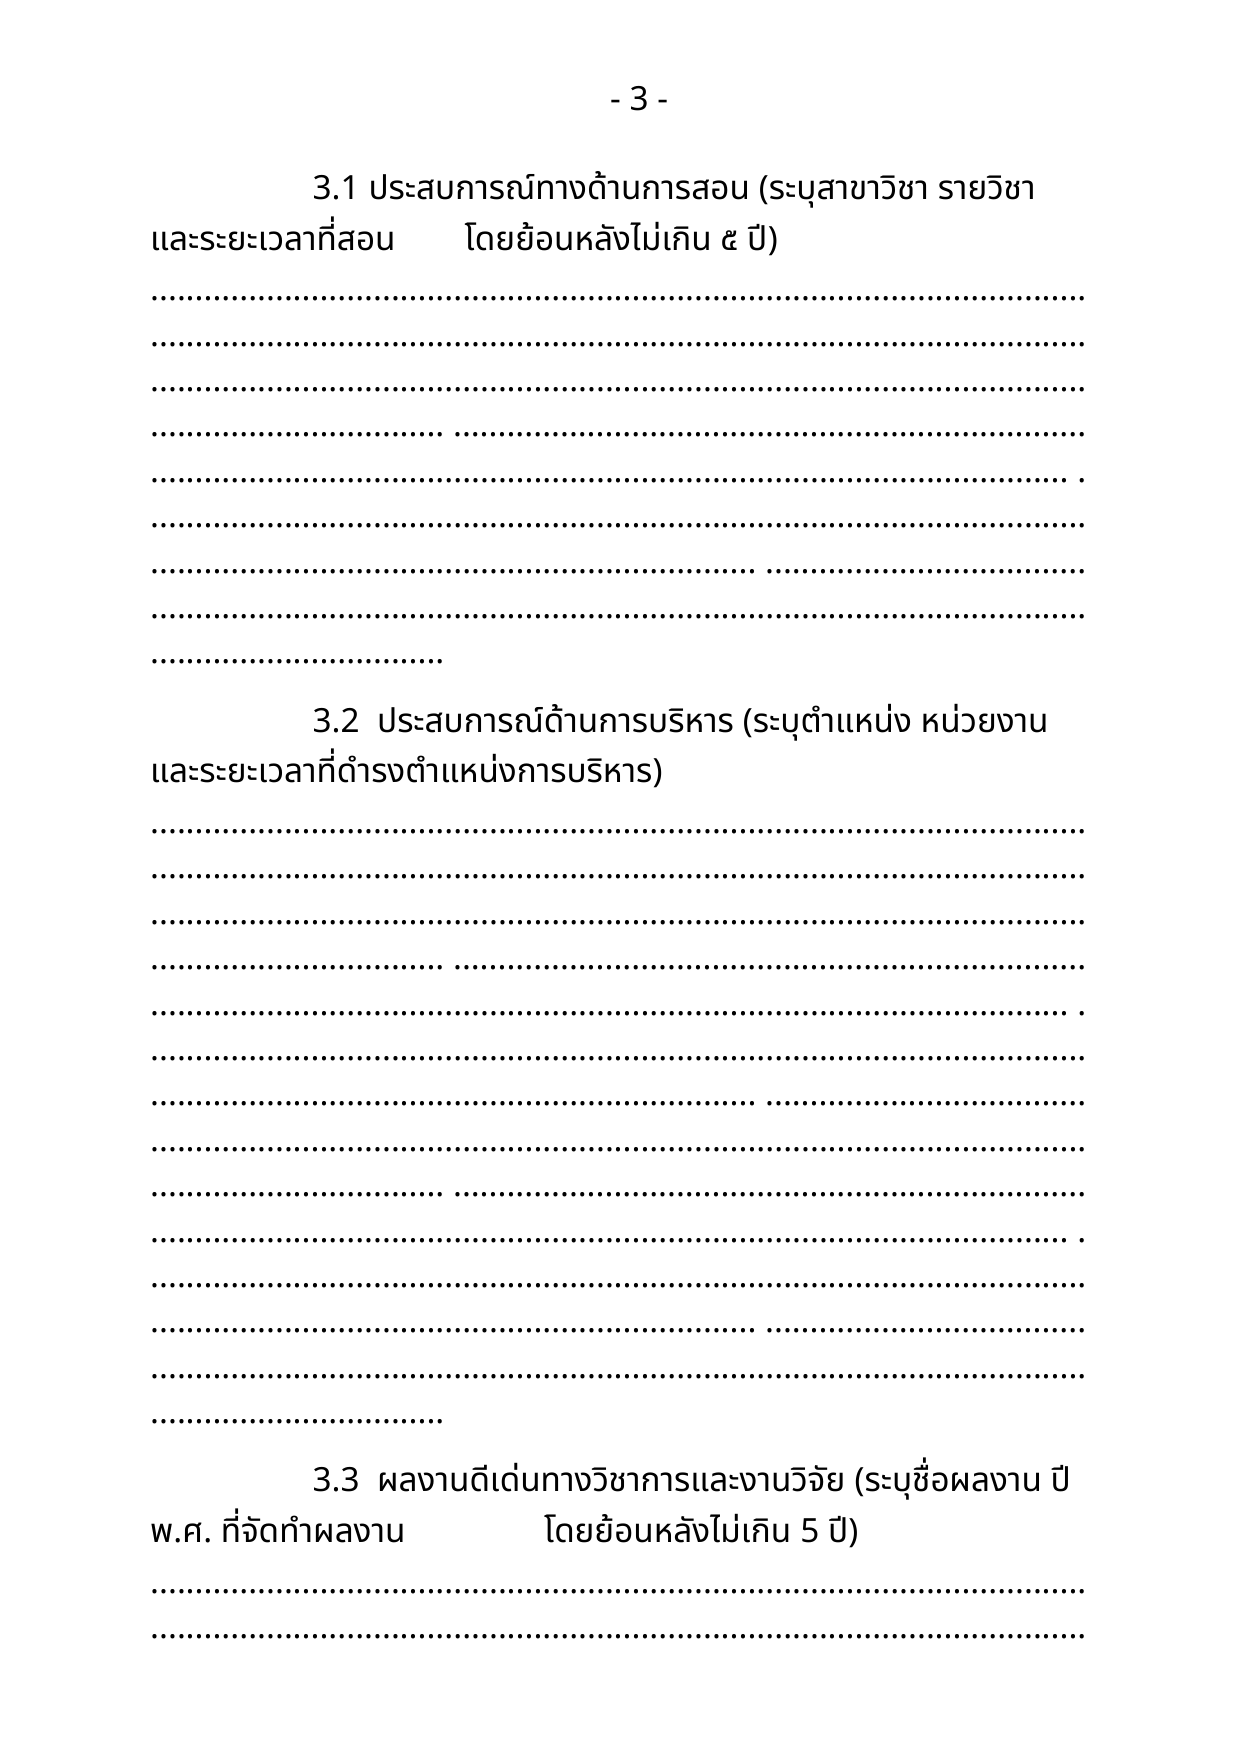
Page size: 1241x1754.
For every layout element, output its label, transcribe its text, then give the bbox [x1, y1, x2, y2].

list ............................................................................................................................................................................................................................................................................................................................................................ .............................................................................................................................................................................. .............................................................................................................................................................................. .............................................................................................................................................................................. [150, 265, 1090, 674]
list 3.2 ประสบการณ์ด้านการบริหาร (ระบุตำแหน่ง หน่วยงาน และระยะเวลาที่ดำรงตำแหน่งการบริหาร) [150, 696, 1090, 798]
list 3.1 ประสบการณ์ทางด้านการสอน (ระบุสาขาวิชา รายวิชา และระยะเวลาที่สอน โดยย้อนหลังไม่เกิน ๕ ปี) [150, 164, 1090, 265]
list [150, 1557, 1090, 1648]
list 3.3 ผลงานดีเด่นทางวิชาการและงานวิจัย (ระบุชื่อผลงาน ปี พ.ศ. ที่จัดทำผลงาน โดยย้อนหลังไม่เกิน 5 ปี) [150, 1456, 1090, 1557]
